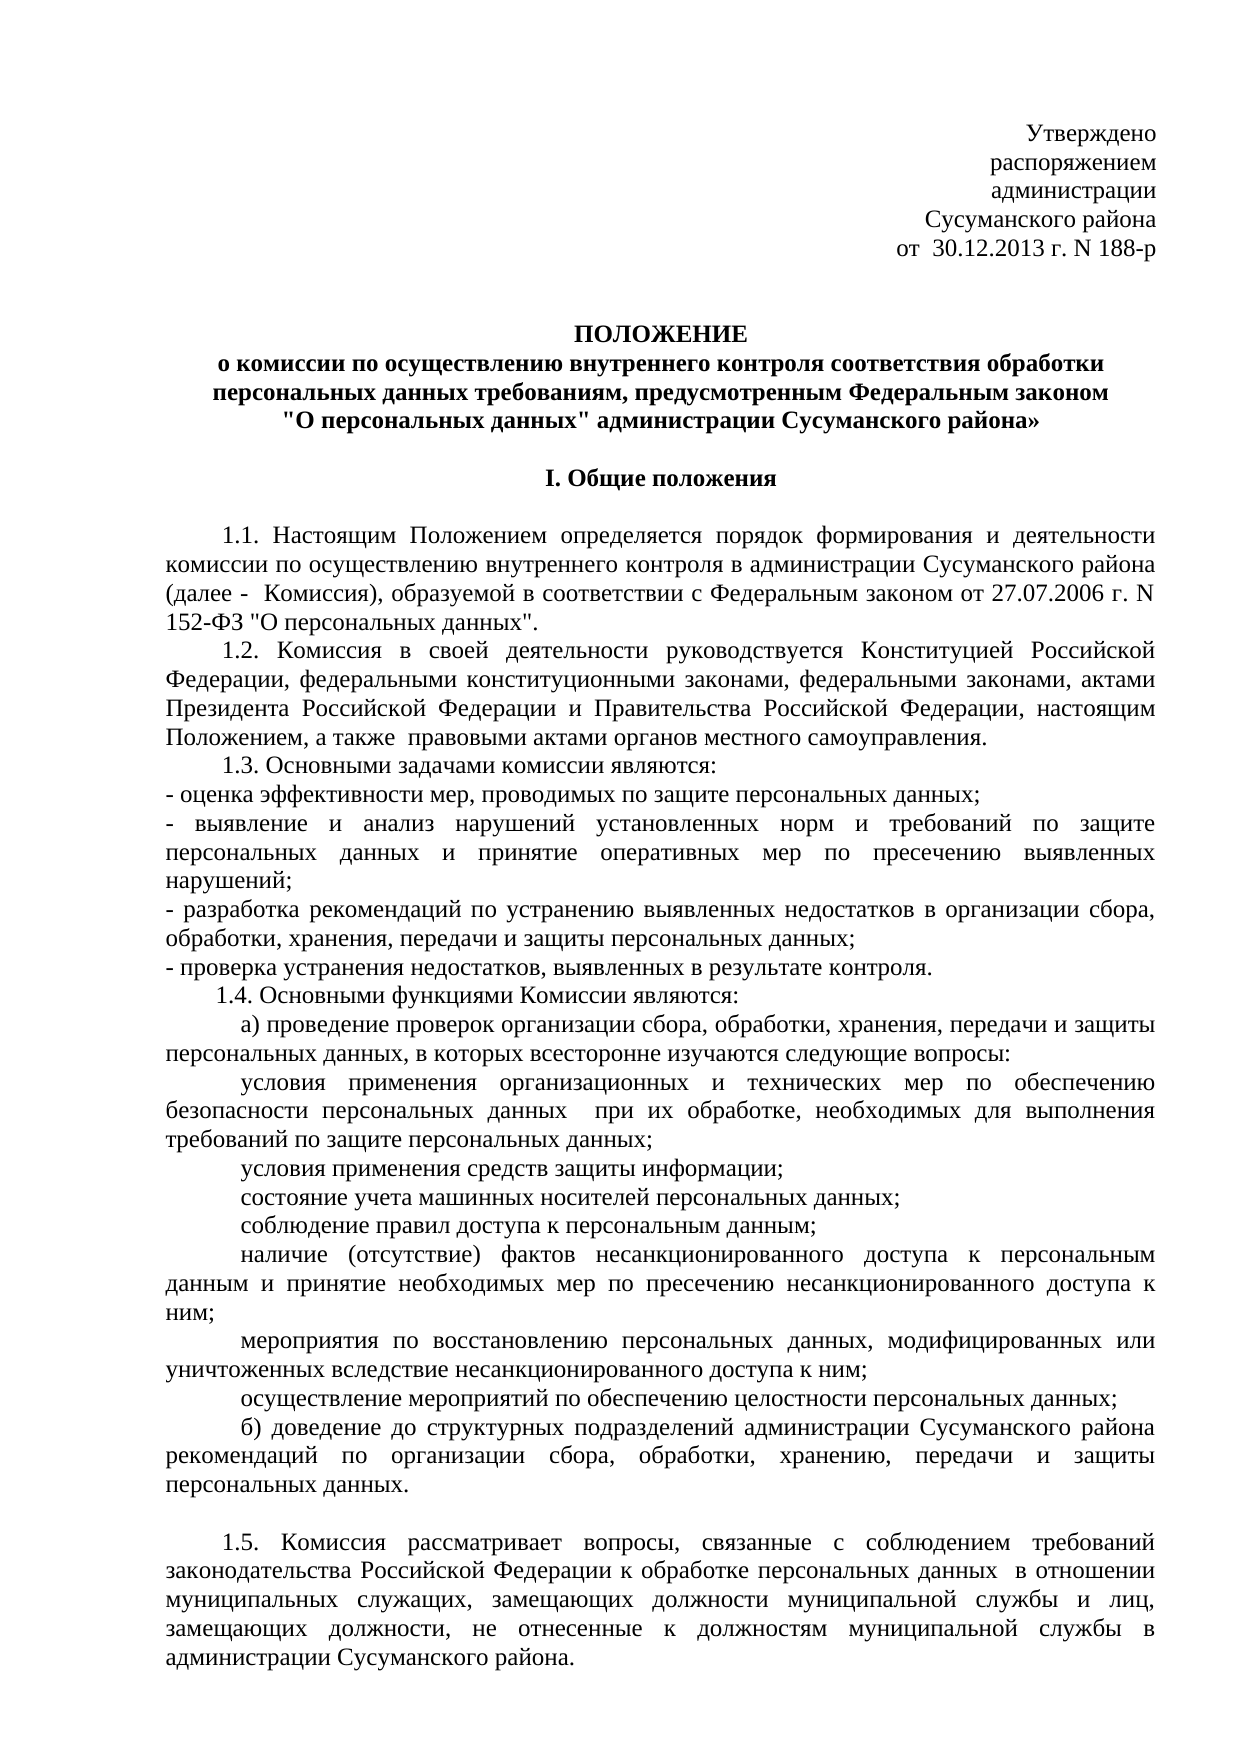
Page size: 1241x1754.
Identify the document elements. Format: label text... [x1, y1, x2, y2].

text - оценка эффективности мер, проводимых по защите персональных данных; [165, 779, 1156, 808]
text состояние учета машинных носителей персональных данных; [165, 1182, 1156, 1211]
subtitle 1.1. Настоящим Положением определяется порядок формирования и деятельности комиссии по осуществлению внутреннего контроля в администрации Сусуманского района (далее - Комиссия), образуемой в соответствии с Федеральным законом от 27.07.2006 г. N 152-ФЗ "О персональных данных". [165, 521, 1156, 636]
text Сусуманского района [165, 204, 1156, 233]
subtitle "О персональных данных" администрации Сусуманского района» [165, 406, 1156, 434]
title ПОЛОЖЕНИЕ [165, 319, 1156, 348]
text 1.4. Основными функциями Комиссии являются: [165, 981, 1156, 1009]
text а) проведение проверок организации сбора, обработки, хранения, передачи и защиты персональных данных, в которых всесторонне изучаются следующие вопросы: [165, 1009, 1156, 1067]
text мероприятия по восстановлению персональных данных, модифицированных или уничтоженных вследствие несанкционированного доступа к ним; [165, 1326, 1156, 1383]
text - разработка рекомендаций по устранению выявленных недостатков в организации сбора, обработки, хранения, передачи и защиты персональных данных; [165, 894, 1156, 952]
subtitle персональных данных требованиям, предусмотренным Федеральным законом [165, 377, 1156, 406]
text 1.5. Комиссия рассматривает вопросы, связанные с соблюдением требований законодательства Российской Федерации к обработке персональных данных в отношении муниципальных служащих, замещающих должности муниципальной службы и лиц, замещающих должности, не отнесенные к должностям муниципальной службы в администрации Сусуманского района. [165, 1527, 1156, 1671]
text соблюдение правил доступа к персональным данным; [165, 1211, 1156, 1239]
title Общие положения [165, 463, 1156, 492]
text б) доведение до структурных подразделений администрации Сусуманского района рекомендаций по организации сбора, обработки, хранению, передачи и защиты персональных данных. [165, 1412, 1156, 1498]
text 1.3. Основными задачами комиссии являются: [165, 751, 1156, 779]
text условия применения средств защиты информации; [165, 1153, 1156, 1182]
text осуществление мероприятий по обеспечению целостности персональных данных; [165, 1383, 1156, 1412]
text условия применения организационных и технических мер по обеспечению безопасности персональных данных при их обработке, необходимых для выполнения требований по защите персональных данных; [165, 1067, 1156, 1153]
text 1.2. Комиссия в своей деятельности руководствуется Конституцией Российской Федерации, федеральными конституционными законами, федеральными законами, актами Президента Российской Федерации и Правительства Российской Федерации, настоящим Положением, а также правовыми актами органов местного самоуправления. [165, 636, 1156, 751]
text наличие (отсутствие) фактов несанкционированного доступа к персональным данным и принятие необходимых мер по пресечению несанкционированного доступа к ним; [165, 1239, 1156, 1326]
text Утверждено [165, 118, 1156, 147]
text - проверка устранения недостатков, выявленных в результате контроля. [165, 952, 1156, 981]
subtitle о комиссии по осуществлению внутреннего контроля соответствия обработки [165, 348, 1156, 377]
text администрации [165, 176, 1156, 204]
text от 30.12.2013 г. N 188-р [165, 233, 1156, 262]
text распоряжением [165, 147, 1156, 176]
text - выявление и анализ нарушений установленных норм и требований по защите персональных данных и принятие оперативных мер по пресечению выявленных нарушений; [165, 808, 1156, 894]
